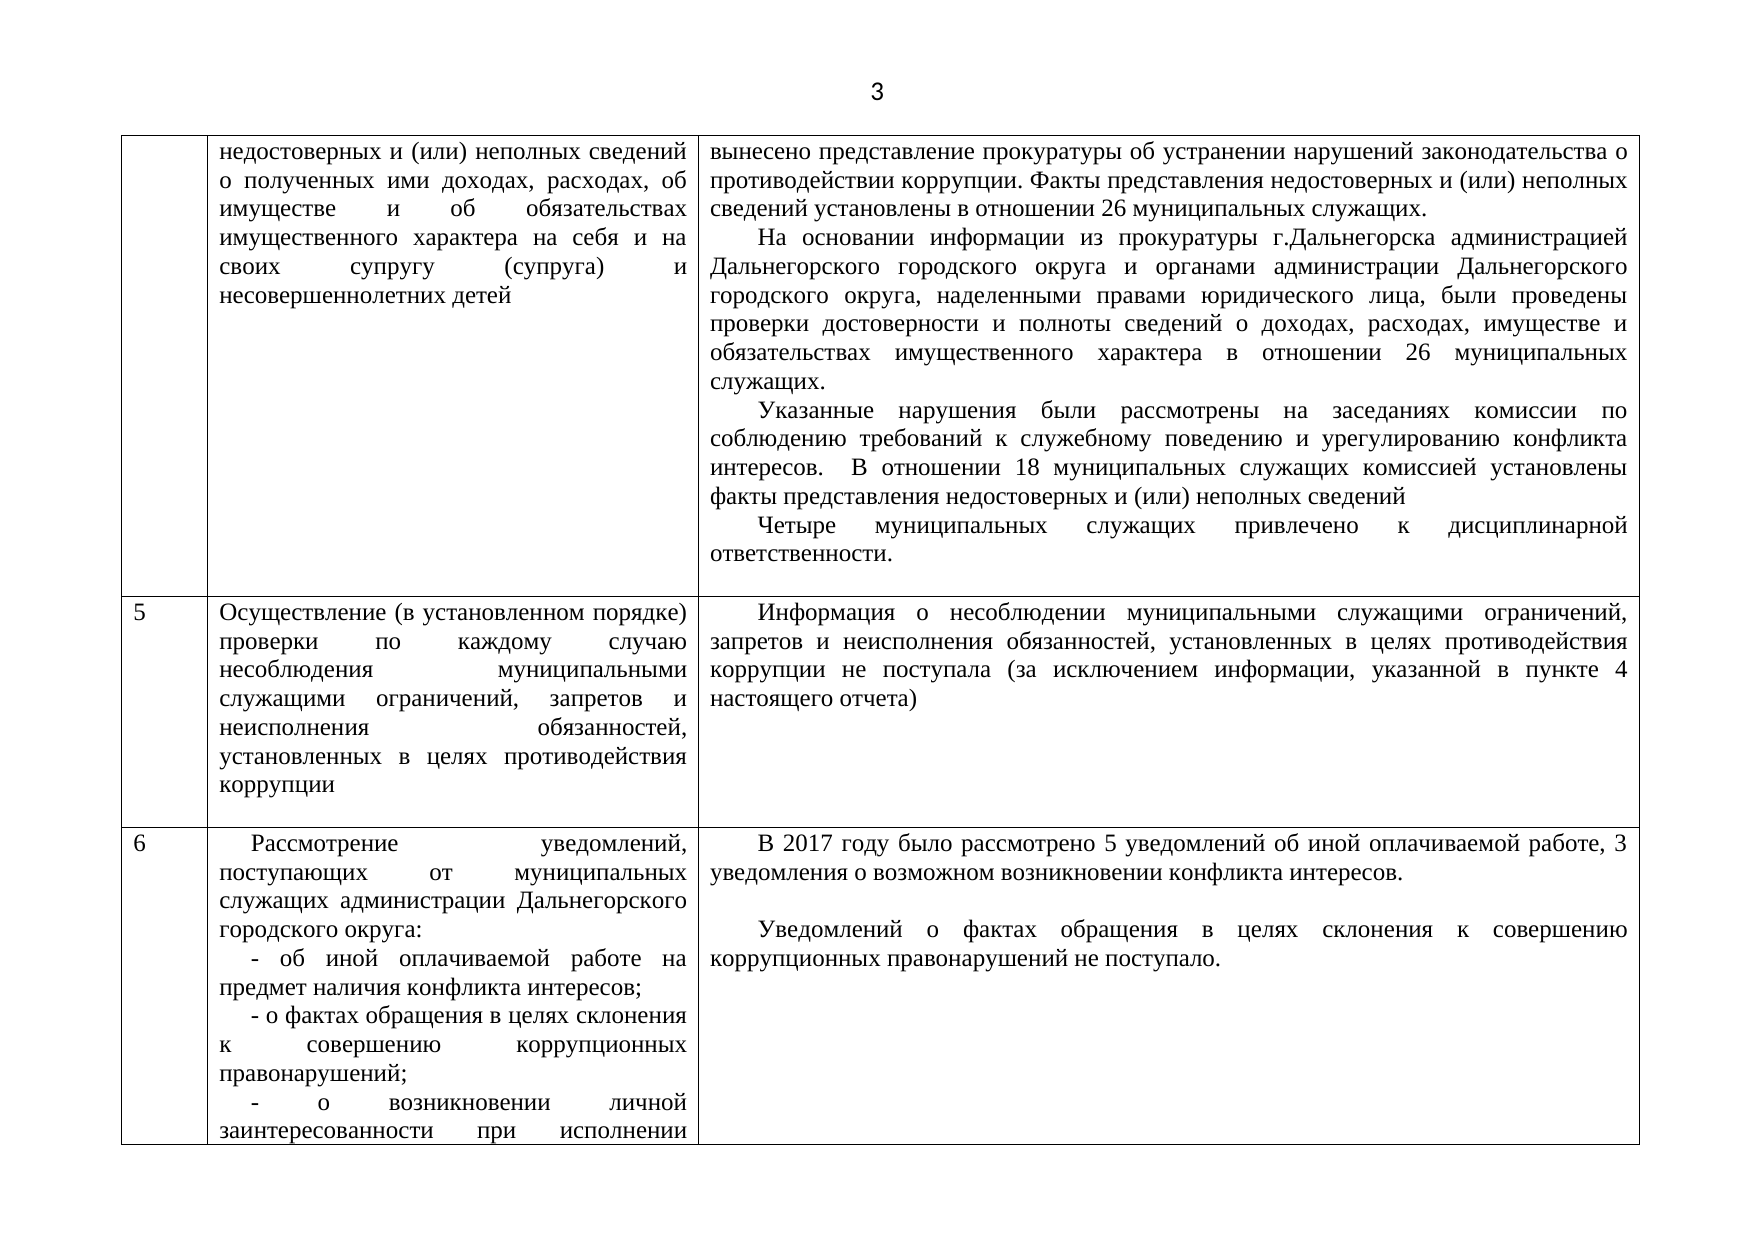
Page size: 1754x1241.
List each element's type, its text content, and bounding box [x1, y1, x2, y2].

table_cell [699, 828, 1639, 1144]
table_cell 4 [122, 136, 207, 596]
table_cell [699, 136, 1639, 596]
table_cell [208, 136, 698, 596]
table_cell 6 [122, 828, 207, 1144]
table_cell Осуществление (в установленном порядке) проверки по каждому случаю несоблюдения муниципальными служащими ограничений, запретов и неисполнения обязанностей, установленных в целях противодействия коррупции [208, 597, 698, 827]
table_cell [208, 828, 698, 1144]
table_cell Информация о несоблюдении муниципальными служащими ограничений, запретов и неисполнения обязанностей, установленных в целях противодействия коррупции не поступала (за исключением информации, указанной в пункте 4 настоящего отчета) [699, 597, 1639, 827]
table_cell 5 [122, 597, 207, 827]
